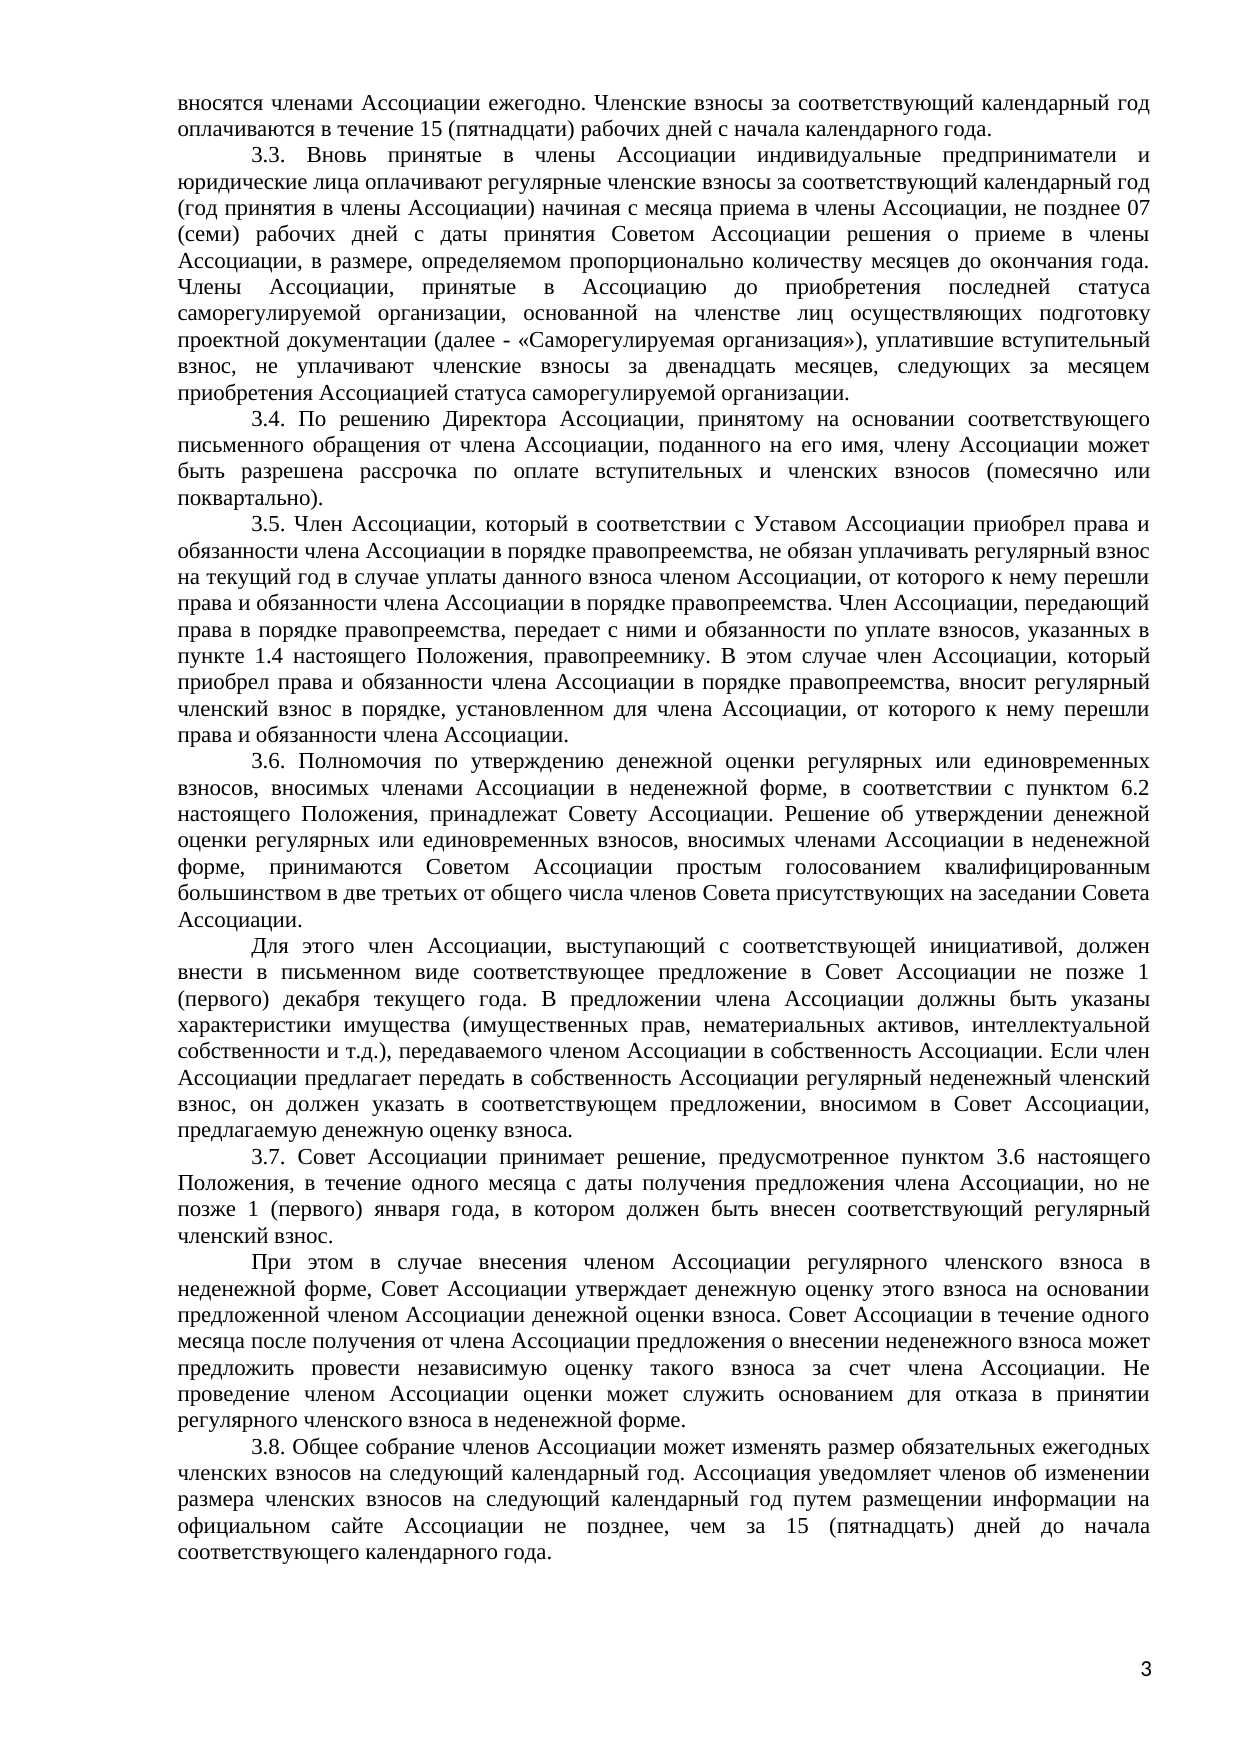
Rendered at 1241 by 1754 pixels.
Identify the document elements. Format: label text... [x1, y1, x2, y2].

text 3.5. Член Ассоциации, который в соответствии с Уставом Ассоциации приобрел права и обязанности члена Ассоциации в порядке правопреемства, не обязан уплачивать регулярный взнос на текущий год в случае уплаты данного взноса членом Ассоциации, от которого к нему перешли права и обязанности члена Ассоциации в порядке правопреемства. Член Ассоциации, передающий права в порядке правопреемства, передает с ними и обязанности по уплате взносов, указанных в пункте 1.4 настоящего Положения, правопреемнику. В этом случае член Ассоциации, который приобрел права и обязанности члена Ассоциации в порядке правопреемства, вносит регулярный членский взнос в порядке, установленном для члена Ассоциации, от которого к нему перешли права и обязанности члена Ассоциации. [177, 510, 1152, 747]
text 3.3. Вновь принятые в члены Ассоциации индивидуальные предприниматели и юридические лица оплачивают регулярные членские взносы за соответствующий календарный год (год принятия в члены Ассоциации) начиная с месяца приема в члены Ассоциации, не позднее 07 (семи) рабочих дней с даты принятия Советом Ассоциации решения о приеме в члены Ассоциации, в размере, определяемом пропорционально количеству месяцев до окончания года. Члены Ассоциации, принятые в Ассоциацию до приобретения последней статуса саморегулируемой организации, основанной на членстве лиц осуществляющих подготовку проектной документации (далее - «Саморегулируемая организация»), уплатившие вступительный взнос, не уплачивают членские взносы за двенадцать месяцев, следующих за месяцем приобретения Ассоциацией статуса саморегулируемой организации. [177, 141, 1152, 405]
text 3.4. По решению Директора Ассоциации, принятому на основании соответствующего письменного обращения от члена Ассоциации, поданного на его имя, члену Ассоциации может быть разрешена рассрочка по оплате вступительных и членских взносов (помесячно или поквартально). [177, 405, 1152, 510]
text 3.7. Совет Ассоциации принимает решение, предусмотренное пунктом 3.6 настоящего Положения, в течение одного месяца с даты получения предложения члена Ассоциации, но не позже 1 (первого) января года, в котором должен быть внесен соответствующий регулярный членский взнос. [177, 1143, 1152, 1248]
text Для этого член Ассоциации, выступающий с соответствующей инициативой, должен внести в письменном виде соответствующее предложение в Совет Ассоциации не позже 1 (первого) декабря текущего года. В предложении члена Ассоциации должны быть указаны характеристики имущества (имущественных прав, нематериальных активов, интеллектуальной собственности и т.д.), передаваемого членом Ассоциации в собственность Ассоциации. Если член Ассоциации предлагает передать в собственность Ассоциации регулярный неденежный членский взнос, он должен указать в соответствующем предложении, вносимом в Совет Ассоциации, предлагаемую денежную оценку взноса. [177, 932, 1152, 1143]
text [177, 89, 1152, 141]
text При этом в случае внесения членом Ассоциации регулярного членского взноса в неденежной форме, Совет Ассоциации утверждает денежную оценку этого взноса на основании предложенной членом Ассоциации денежной оценки взноса. Совет Ассоциации в течение одного месяца после получения от члена Ассоциации предложения о внесении неденежного взноса может предложить провести независимую оценку такого взноса за счет члена Ассоциации. Не проведение членом Ассоциации оценки может служить основанием для отказа в принятии регулярного членского взноса в неденежной форме. [177, 1248, 1152, 1433]
text 3.6. Полномочия по утверждению денежной оценки регулярных или единовременных взносов, вносимых членами Ассоциации в неденежной форме, в соответствии с пунктом 6.2 настоящего Положения, принадлежат Совету Ассоциации. Решение об утверждении денежной оценки регулярных или единовременных взносов, вносимых членами Ассоциации в неденежной форме, принимаются Советом Ассоциации простым голосованием квалифицированным большинством в две третьих от общего числа членов Совета присутствующих на заседании Совета Ассоциации. [177, 747, 1152, 932]
text 3.8. Общее собрание членов Ассоциации может изменять размер обязательных ежегодных членских взносов на следующий календарный год. Ассоциация уведомляет членов об изменении размера членских взносов на следующий календарный год путем размещении информации на официальном сайте Ассоциации не позднее, чем за 15 (пятнадцать) дней до начала соответствующего календарного года. [177, 1433, 1152, 1564]
